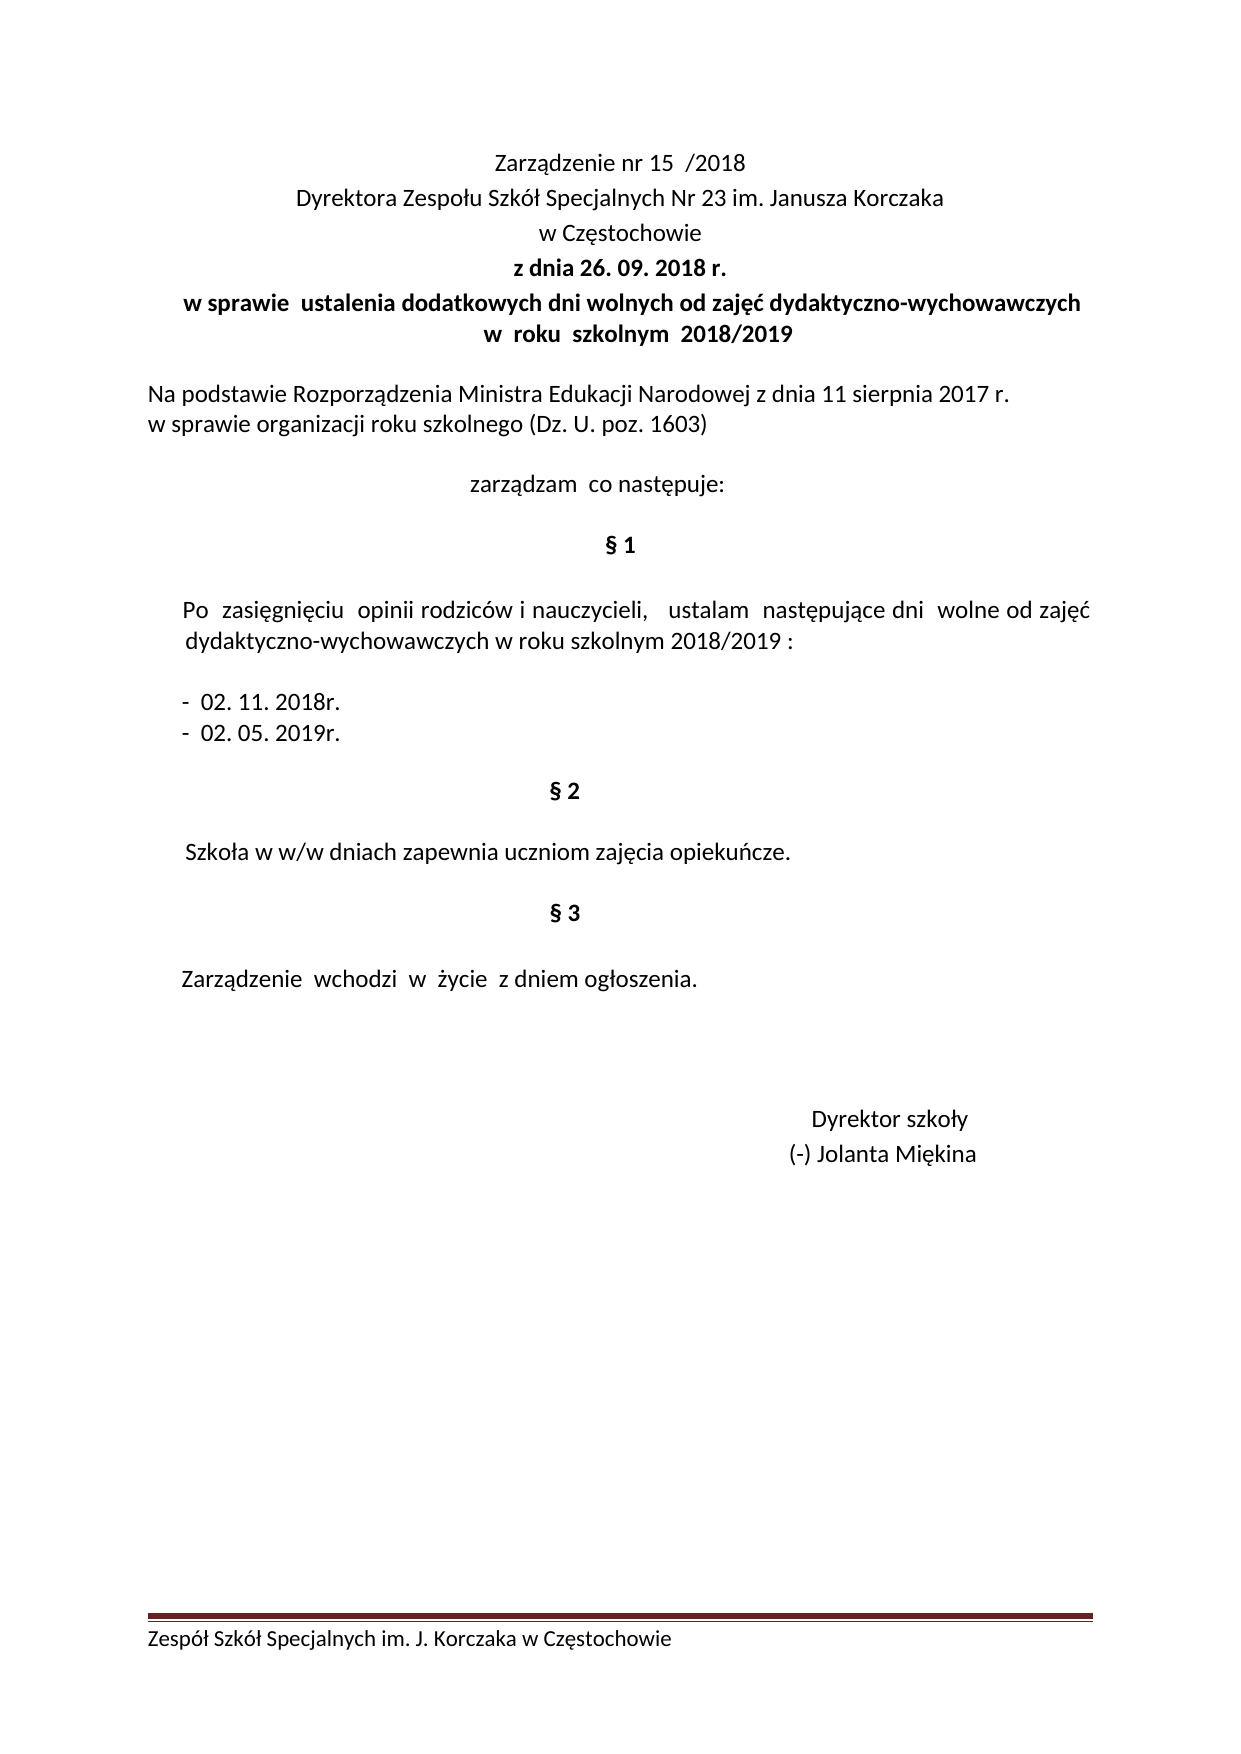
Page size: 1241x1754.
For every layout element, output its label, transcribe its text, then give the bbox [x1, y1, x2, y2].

text w Częstochowie [148, 218, 1093, 248]
text Zarządzenie wchodzi w życie z dniem ogłoszenia. [148, 963, 1093, 993]
text - 02. 11. 2018r. [148, 686, 1093, 717]
text § 2 [148, 775, 1093, 806]
text zarządzam co następuje: [148, 468, 1093, 498]
text - 02. 05. 2019r. [148, 717, 1093, 747]
text § 3 [148, 897, 1093, 928]
text (-) Jolanta Miękina [148, 1138, 1093, 1168]
text Po zasięgnięciu opinii rodziców i nauczycieli, ustalam następujące dni wolne od zajęć dydaktyczno-wychowawczych w roku szkolnym 2018/2019 : [148, 594, 1093, 656]
text § 1 [148, 529, 1093, 559]
text Szkoła w w/w dniach zapewnia uczniom zajęcia opiekuńcze. [148, 836, 1093, 867]
text Zarządzenie nr 15 /2018 [148, 148, 1093, 178]
text Na podstawie Rozporządzenia Ministra Edukacji Narodowej z dnia 11 sierpnia 2017 r. w sprawie organizacji roku szkolnego (Dz. U. poz. 1603) [148, 378, 1093, 439]
text z dnia 26. 09. 2018 r. [148, 253, 1093, 283]
text Dyrektora Zespołu Szkół Specjalnych Nr 23 im. Janusza Korczaka [148, 183, 1093, 213]
text w sprawie ustalenia dodatkowych dni wolnych od zajęć dydaktyczno-wychowawczych w roku szkolnym 2018/2019 [148, 288, 1123, 349]
text Dyrektor szkoły [148, 1103, 1093, 1133]
